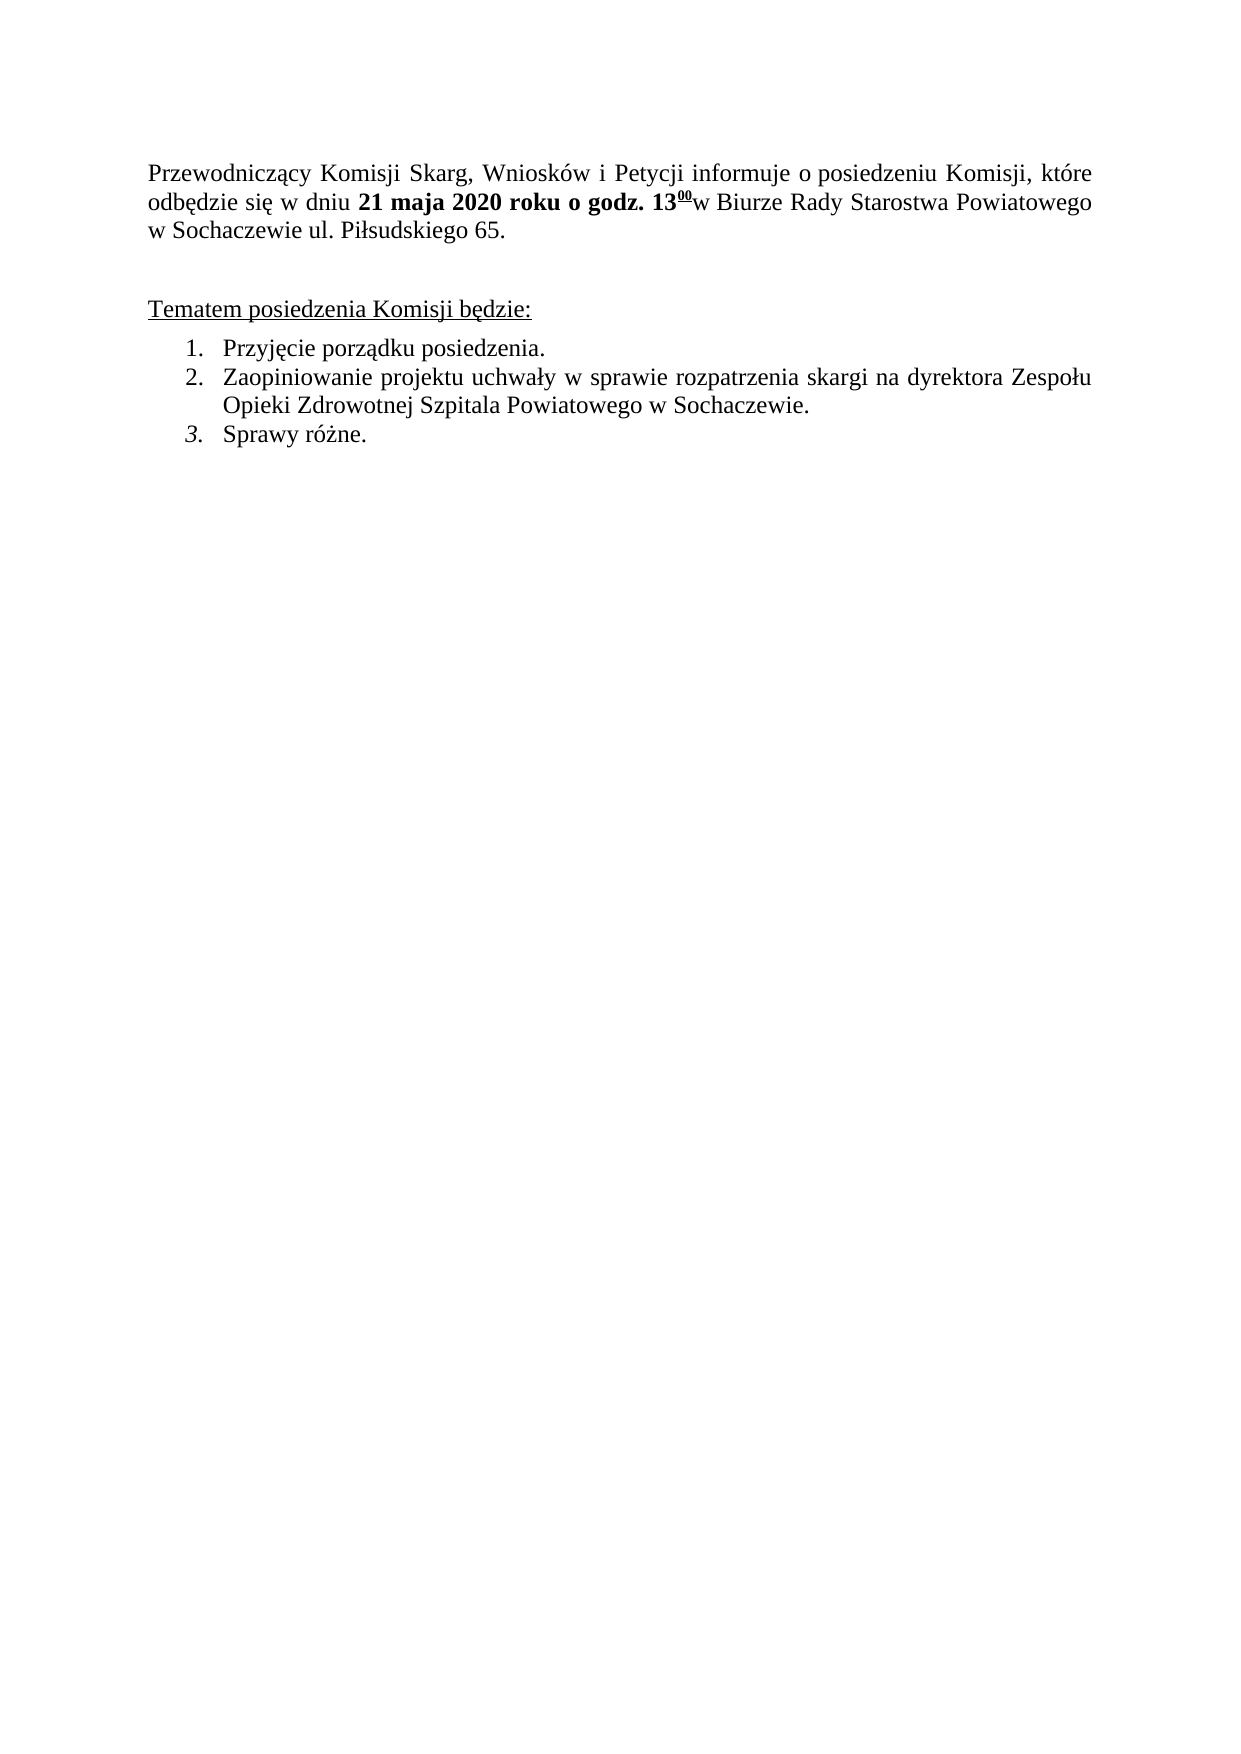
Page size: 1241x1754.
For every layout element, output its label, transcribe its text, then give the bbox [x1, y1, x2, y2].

list Zaopiniowanie projektu uchwały w sprawie rozpatrzenia skargi na dyrektora Zespołu Opieki Zdrowotnej Szpitala Powiatowego w Sochaczewie. [185, 362, 1093, 419]
list Sprawy różne. [185, 419, 1093, 448]
text Przewodniczący Komisji Skarg, Wniosków i Petycji informuje o posiedzeniu Komisji, które odbędzie się w dniu 21 maja 2020 roku o godz. 1300w Biurze Rady Starostwa Powiatowego w Sochaczewie ul. Piłsudskiego 65. [148, 158, 1093, 244]
text Tematem posiedzenia Komisji będzie: [148, 294, 1093, 323]
list Przyjęcie porządku posiedzenia. [185, 333, 1093, 362]
